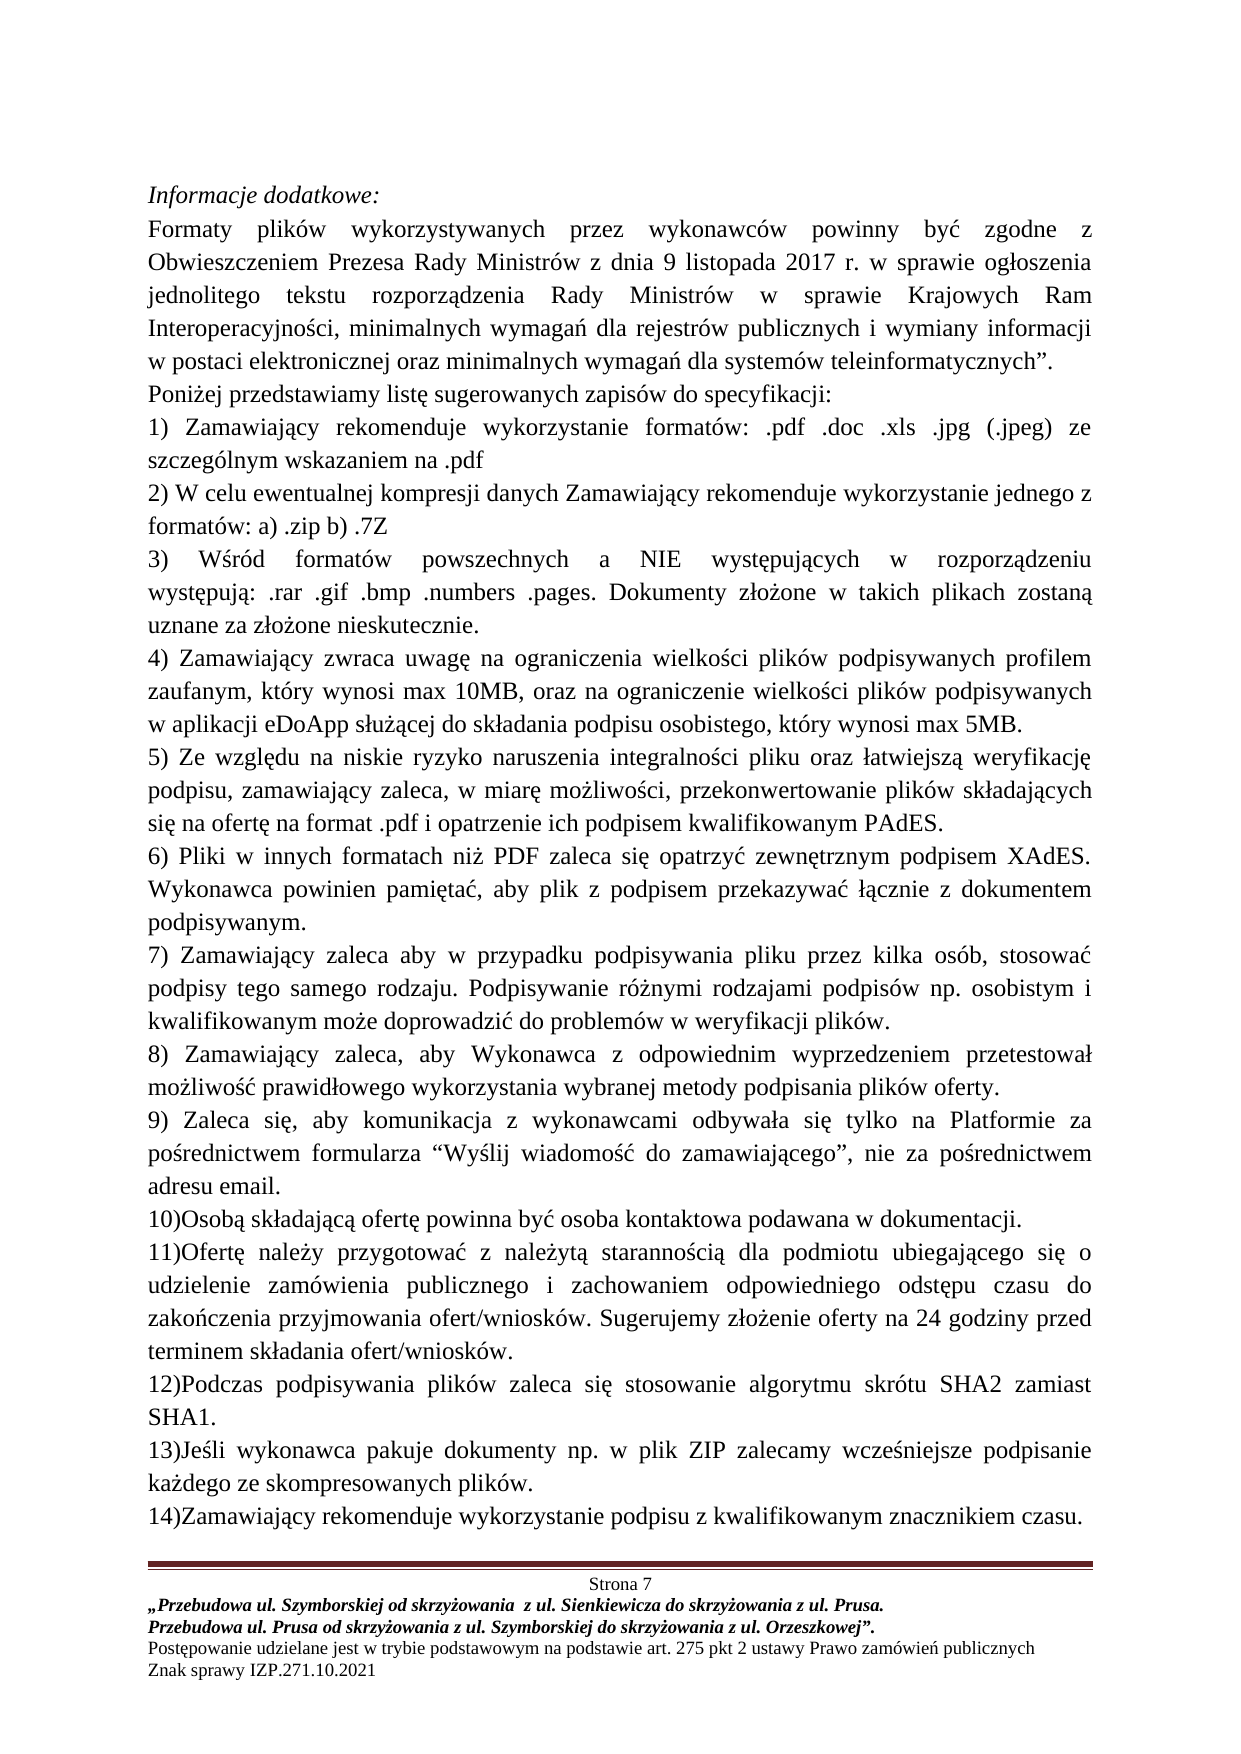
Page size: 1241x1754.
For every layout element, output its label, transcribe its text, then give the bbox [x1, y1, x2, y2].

text 13)Jeśli wykonawca pakuje dokumenty np. w plik ZIP zalecamy wcześniejsze podpisanie każdego ze skompresowanych plików. [148, 1435, 1093, 1497]
text 14)Zamawiający rekomenduje wykorzystanie podpisu z kwalifikowanym znacznikiem czasu. [148, 1501, 1093, 1530]
text 2) W celu ewentualnej kompresji danych Zamawiający rekomenduje wykorzystanie jednego z formatów: a) .zip b) .7Z [148, 478, 1093, 539]
text Formaty plików wykorzystywanych przez wykonawców powinny być zgodne z Obwieszczeniem Prezesa Rady Ministrów z dnia 9 listopada 2017 r. w sprawie ogłoszenia jednolitego tekstu rozporządzenia Rady Ministrów w sprawie Krajowych Ram Interoperacyjności, minimalnych wymagań dla rejestrów publicznych i wymiany informacji w postaci elektronicznej oraz minimalnych wymagań dla systemów teleinformatycznych”. [148, 214, 1093, 374]
text 1) Zamawiający rekomenduje wykorzystanie formatów: .pdf .doc .xls .jpg (.jpeg) ze szczególnym wskazaniem na .pdf [148, 412, 1093, 473]
text 4) Zamawiający zwraca uwagę na ograniczenia wielkości plików podpisywanych profilem zaufanym, który wynosi max 10MB, oraz na ograniczenie wielkości plików podpisywanych w aplikacji eDoApp służącej do składania podpisu osobistego, który wynosi max 5MB. [148, 643, 1093, 738]
text 8) Zamawiający zaleca, aby Wykonawca z odpowiednim wyprzedzeniem przetestował możliwość prawidłowego wykorzystania wybranej metody podpisania plików oferty. [148, 1039, 1093, 1101]
text 11)Ofertę należy przygotować z należytą starannością dla podmiotu ubiegającego się o udzielenie zamówienia publicznego i zachowaniem odpowiedniego odstępu czasu do zakończenia przyjmowania ofert/wniosków. Sugerujemy złożenie oferty na 24 godziny przed terminem składania ofert/wniosków. [148, 1237, 1093, 1365]
text 9) Zaleca się, aby komunikacja z wykonawcami odbywała się tylko na Platformie za pośrednictwem formularza “Wyślij wiadomość do zamawiającego”, nie za pośrednictwem adresu email. [148, 1105, 1093, 1200]
text Informacje dodatkowe: [148, 181, 1093, 209]
text 6) Pliki w innych formatach niż PDF zaleca się opatrzyć zewnętrznym podpisem XAdES. Wykonawca powinien pamiętać, aby plik z podpisem przekazywać łącznie z dokumentem podpisywanym. [148, 841, 1093, 936]
text 7) Zamawiający zaleca aby w przypadku podpisywania pliku przez kilka osób, stosować podpisy tego samego rodzaju. Podpisywanie różnymi rodzajami podpisów np. osobistym i kwalifikowanym może doprowadzić do problemów w weryfikacji plików. [148, 940, 1093, 1035]
text 12)Podczas podpisywania plików zaleca się stosowanie algorytmu skrótu SHA2 zamiast SHA1. [148, 1369, 1093, 1431]
text Poniżej przedstawiamy listę sugerowanych zapisów do specyfikacji: [148, 379, 1093, 407]
text 5) Ze względu na niskie ryzyko naruszenia integralności pliku oraz łatwiejszą weryfikację podpisu, zamawiający zaleca, w miarę możliwości, przekonwertowanie plików składających się na ofertę na format .pdf i opatrzenie ich podpisem kwalifikowanym PAdES. [148, 742, 1093, 837]
text 3) Wśród formatów powszechnych a NIE występujących w rozporządzeniu występują: .rar .gif .bmp .numbers .pages. Dokumenty złożone w takich plikach zostaną uznane za złożone nieskutecznie. [148, 544, 1093, 639]
text 10)Osobą składającą ofertę powinna być osoba kontaktowa podawana w dokumentacji. [148, 1204, 1093, 1233]
